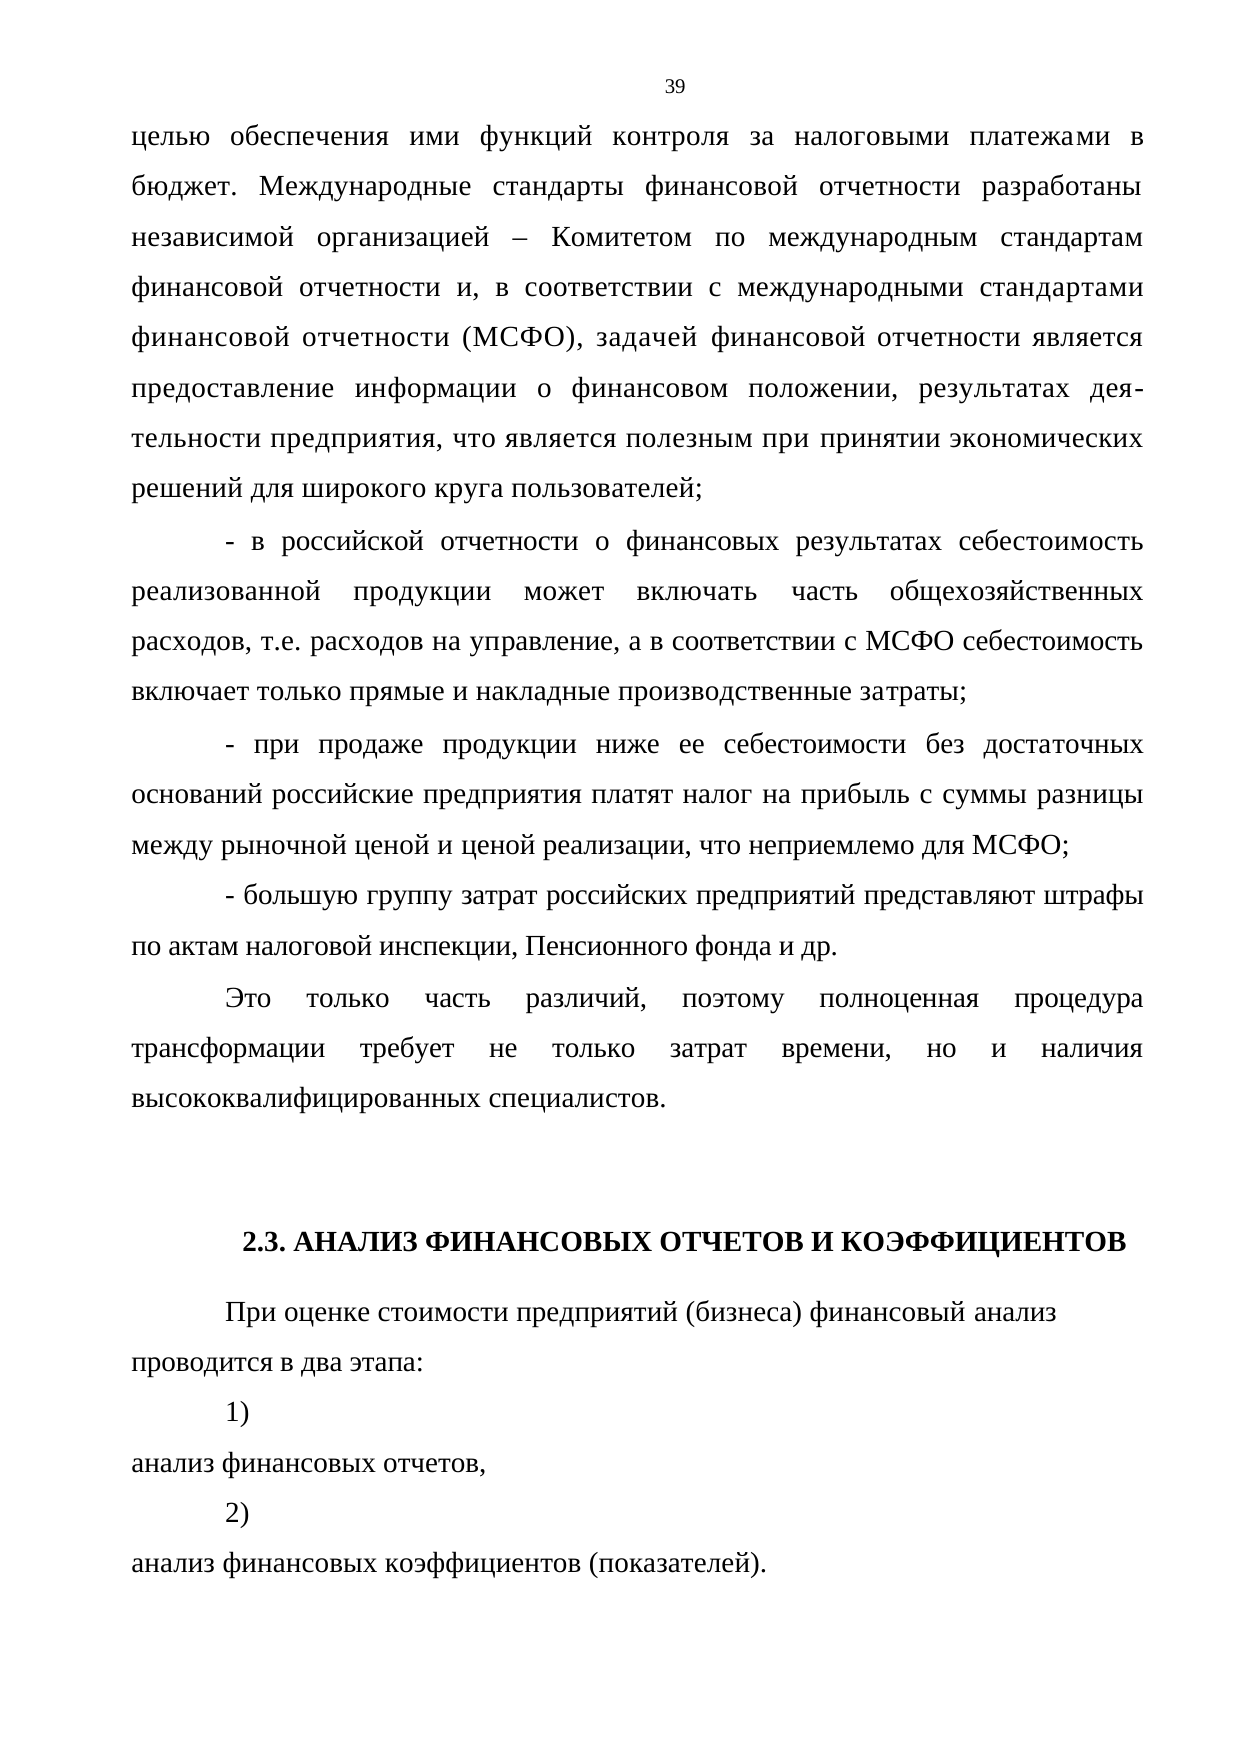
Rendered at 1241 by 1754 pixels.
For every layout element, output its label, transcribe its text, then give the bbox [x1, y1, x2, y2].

list анализ финансовых отчетов, [131, 1394, 1144, 1478]
text - при продаже продукции ниже ее себестоимости без достаточных оснований российские предприятия платят налог на прибыль с суммы разницы между рыночной ценой и ценой реализации, что неприемлемо для МСФО; [131, 726, 1144, 861]
text Это только часть различий, поэтому полноценная процедура трансформации требует не только затрат времени, но и наличия высококвалифицированных специалистов. [131, 980, 1144, 1114]
text При оценке стоимости предприятий (бизнеса) финансовый анализ проводится в два этапа: [131, 1294, 1144, 1378]
text - большую группу затрат российских предприятий представляют штрафы по актам налоговой инспекции, Пенсионного фонда и др. [131, 877, 1144, 961]
text 2.3. АНАЛИЗ ФИНАНСОВЫХ ОТЧЕТОВ И КОЭФФИЦИЕНТОВ [131, 1224, 1144, 1257]
list анализ финансовых коэффициентов (показателей). [131, 1495, 1144, 1579]
text - в российской отчетности о финансовых результатах себестоимость реализованной продукции может включать часть общехозяйственных расходов, т.е. расходов на управление, а в соответствии с МСФО себестоимость включает только прямые и накладные производственные затраты; [131, 523, 1144, 707]
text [131, 118, 1144, 504]
